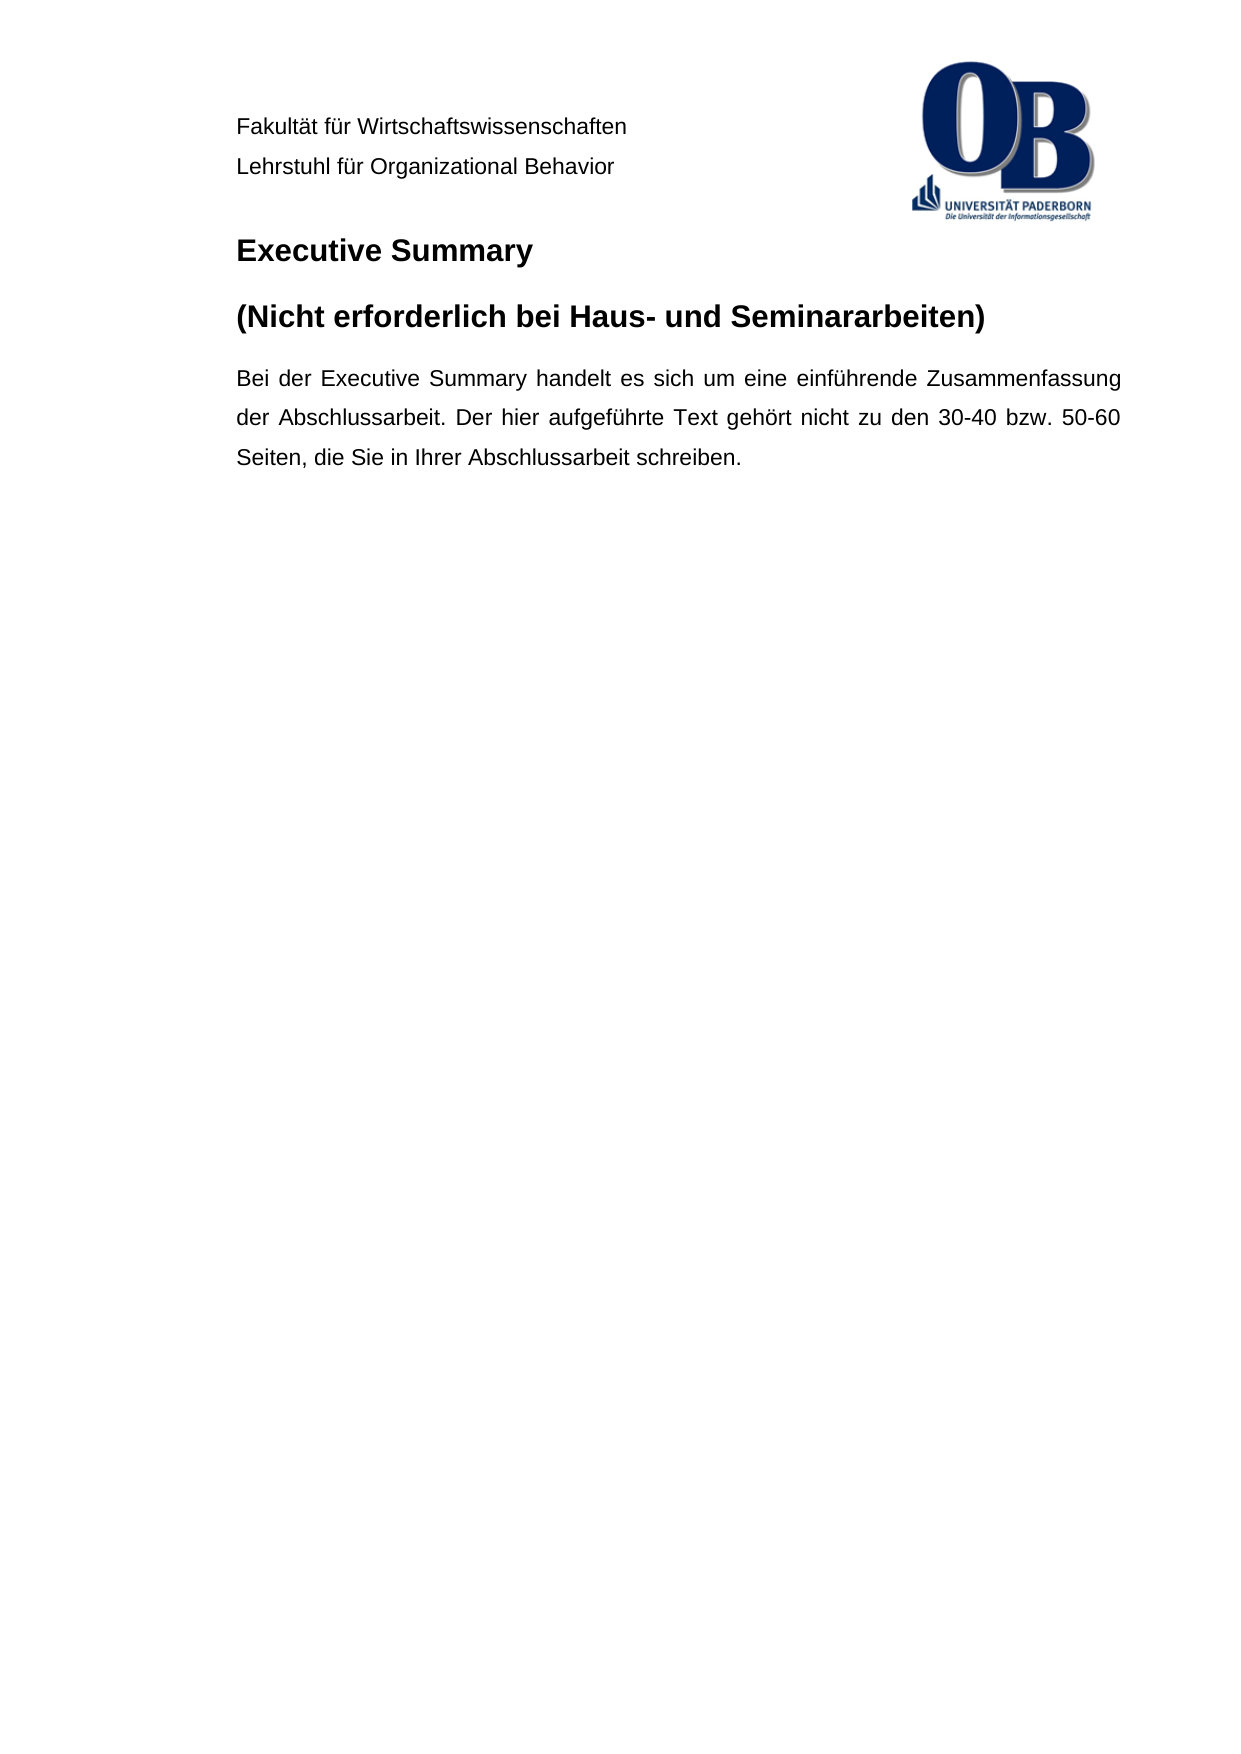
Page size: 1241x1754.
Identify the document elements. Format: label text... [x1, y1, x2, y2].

picture [887, 34, 1119, 238]
text Executive Summary [236, 232, 1122, 268]
text (Nicht erforderlich bei Haus- und Seminararbeiten) [236, 298, 1122, 334]
text Bei der Executive Summary handelt es sich um eine einführende Zusammenfassung der Abschlussarbeit. Der hier aufgeführte Text gehört nicht zu den 30-40 bzw. 50-60 Seiten, die Sie in Ihrer Abschlussarbeit schreiben. [236, 364, 1122, 470]
